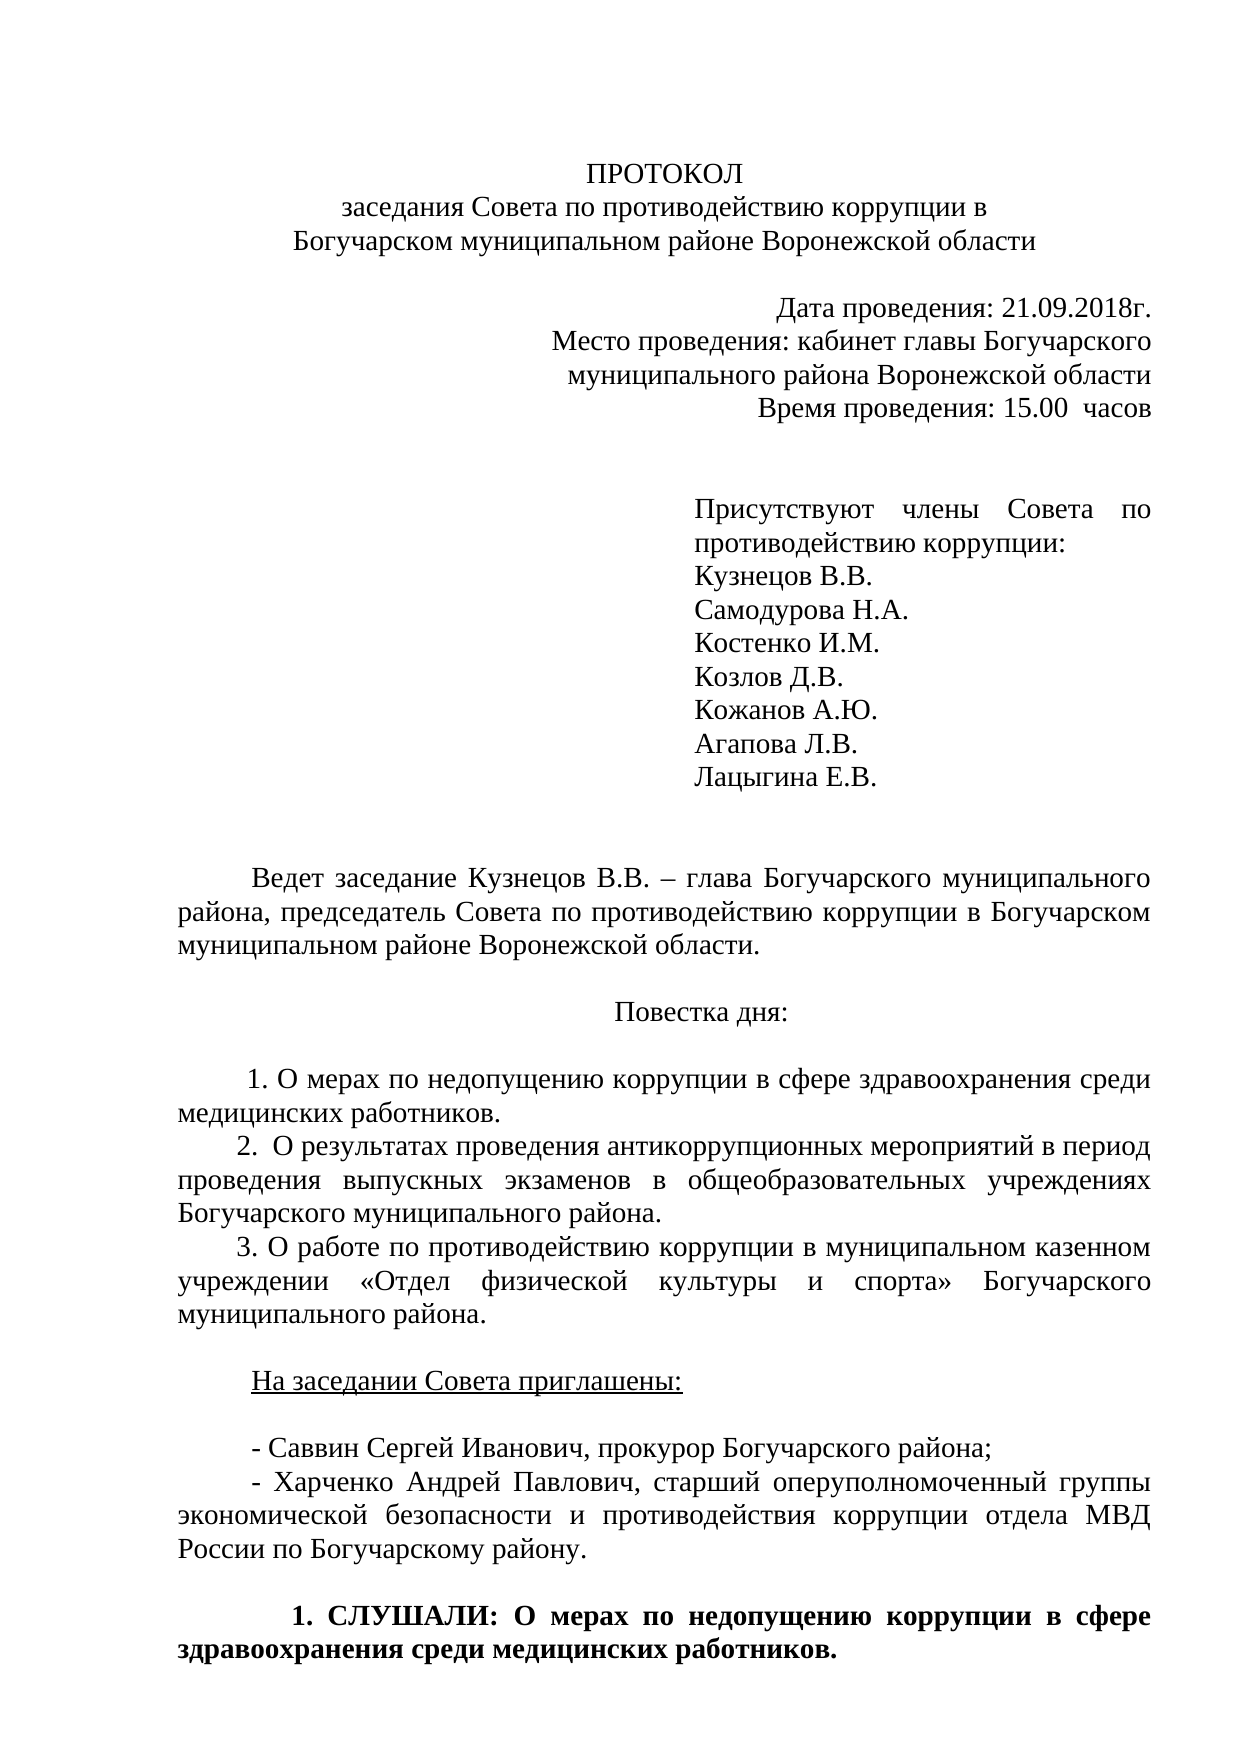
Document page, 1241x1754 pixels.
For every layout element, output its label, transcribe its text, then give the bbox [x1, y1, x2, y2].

text Присутствуют члены Совета по противодействию коррупции: [694, 491, 1152, 558]
text Козлов Д.В. [694, 659, 1152, 692]
text Ведет заседание Кузнецов В.В. – глава Богучарского муниципального района, председатель Совета по противодействию коррупции в Богучарском муниципальном районе Воронежской области. [177, 860, 1152, 961]
text ПРОТОКОЛ [177, 156, 1152, 189]
text 3. О работе по противодействию коррупции в муниципальном казенном учреждении «Отдел физической культуры и спорта» Богучарского муниципального района. [177, 1229, 1152, 1330]
text Время проведения: 15.00 часов [177, 391, 1152, 424]
text Повестка дня: [177, 994, 1152, 1028]
text муниципального района Воронежской области [177, 357, 1152, 391]
text Дата проведения: 21.09.2018г. [177, 290, 1152, 323]
text Кожанов А.Ю. [694, 692, 1152, 726]
text Агапова Л.В. [694, 726, 1152, 759]
text Костенко И.М. [694, 625, 1152, 659]
text заседания Совета по противодействию коррупции в [177, 189, 1152, 223]
text 1. О мерах по недопущению коррупции в сфере здравоохранения среди медицинских работников. [177, 1061, 1152, 1128]
text Богучарском муниципальном районе Воронежской области [177, 223, 1152, 256]
text Лацыгина Е.В. [694, 759, 1152, 793]
text - Саввин Сергей Иванович, прокурор Богучарского района; [177, 1430, 1152, 1464]
text 1. СЛУШАЛИ: О мерах по недопущению коррупции в сфере здравоохранения среди медицинских работников. [177, 1598, 1152, 1665]
text Кузнецов В.В. [694, 558, 1152, 592]
text 2. О результатах проведения антикоррупционных мероприятий в период проведения выпускных экзаменов в общеобразовательных учреждениях Богучарского муниципального района. [177, 1128, 1152, 1229]
text На заседании Совета приглашены: [177, 1363, 1152, 1397]
text Самодурова Н.А. [694, 592, 1152, 625]
text - Харченко Андрей Павлович, старший оперуполномоченный группы экономической безопасности и противодействия коррупции отдела МВД России по Богучарскому району. [177, 1464, 1152, 1564]
text Место проведения: кабинет главы Богучарского [177, 323, 1152, 357]
